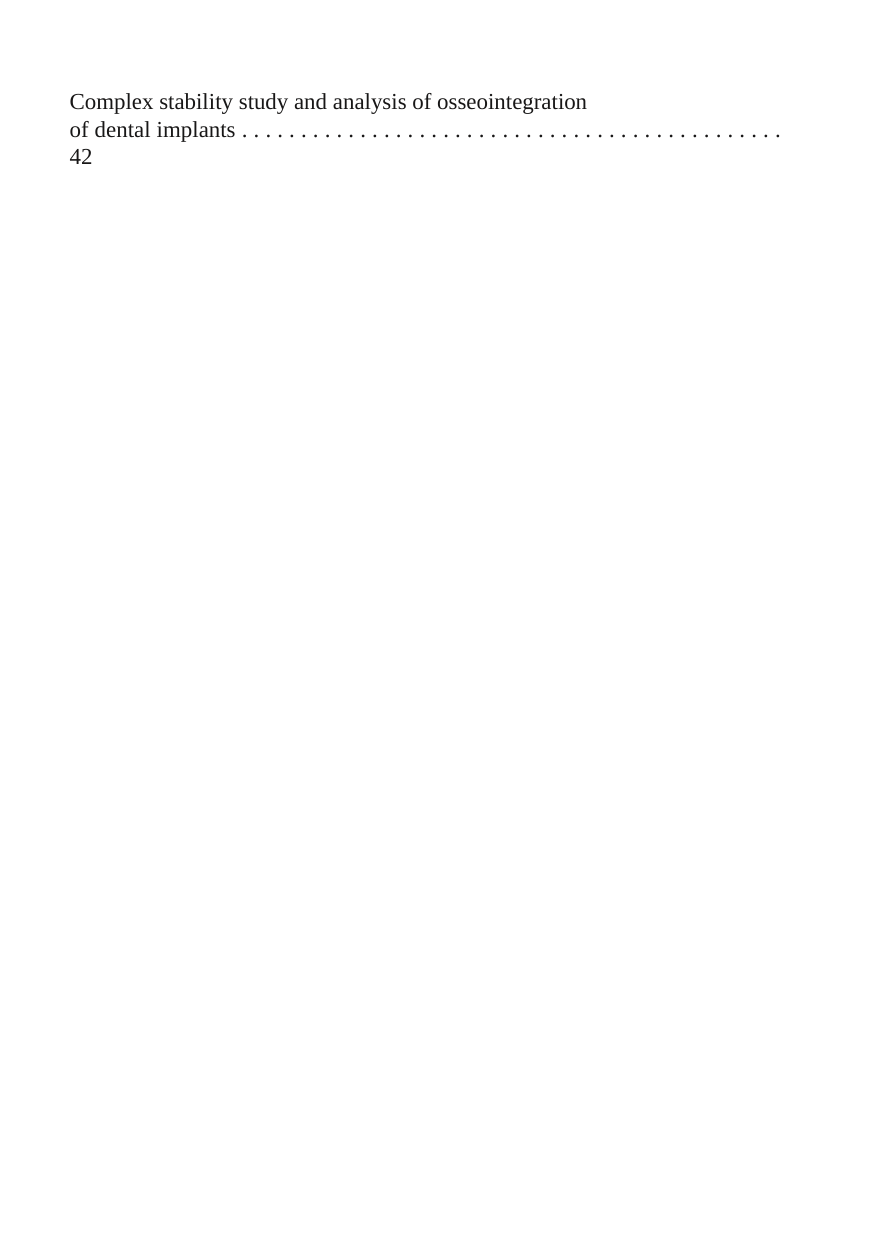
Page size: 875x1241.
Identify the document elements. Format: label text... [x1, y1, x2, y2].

text Complex stability study and analysis of osseointegration [69, 88, 782, 114]
text of dental implants . . . . . . . . . . . . . . . . . . . . . . . . . . . . . . . . . . . . . . . . . . . . . . 42 [69, 116, 782, 169]
